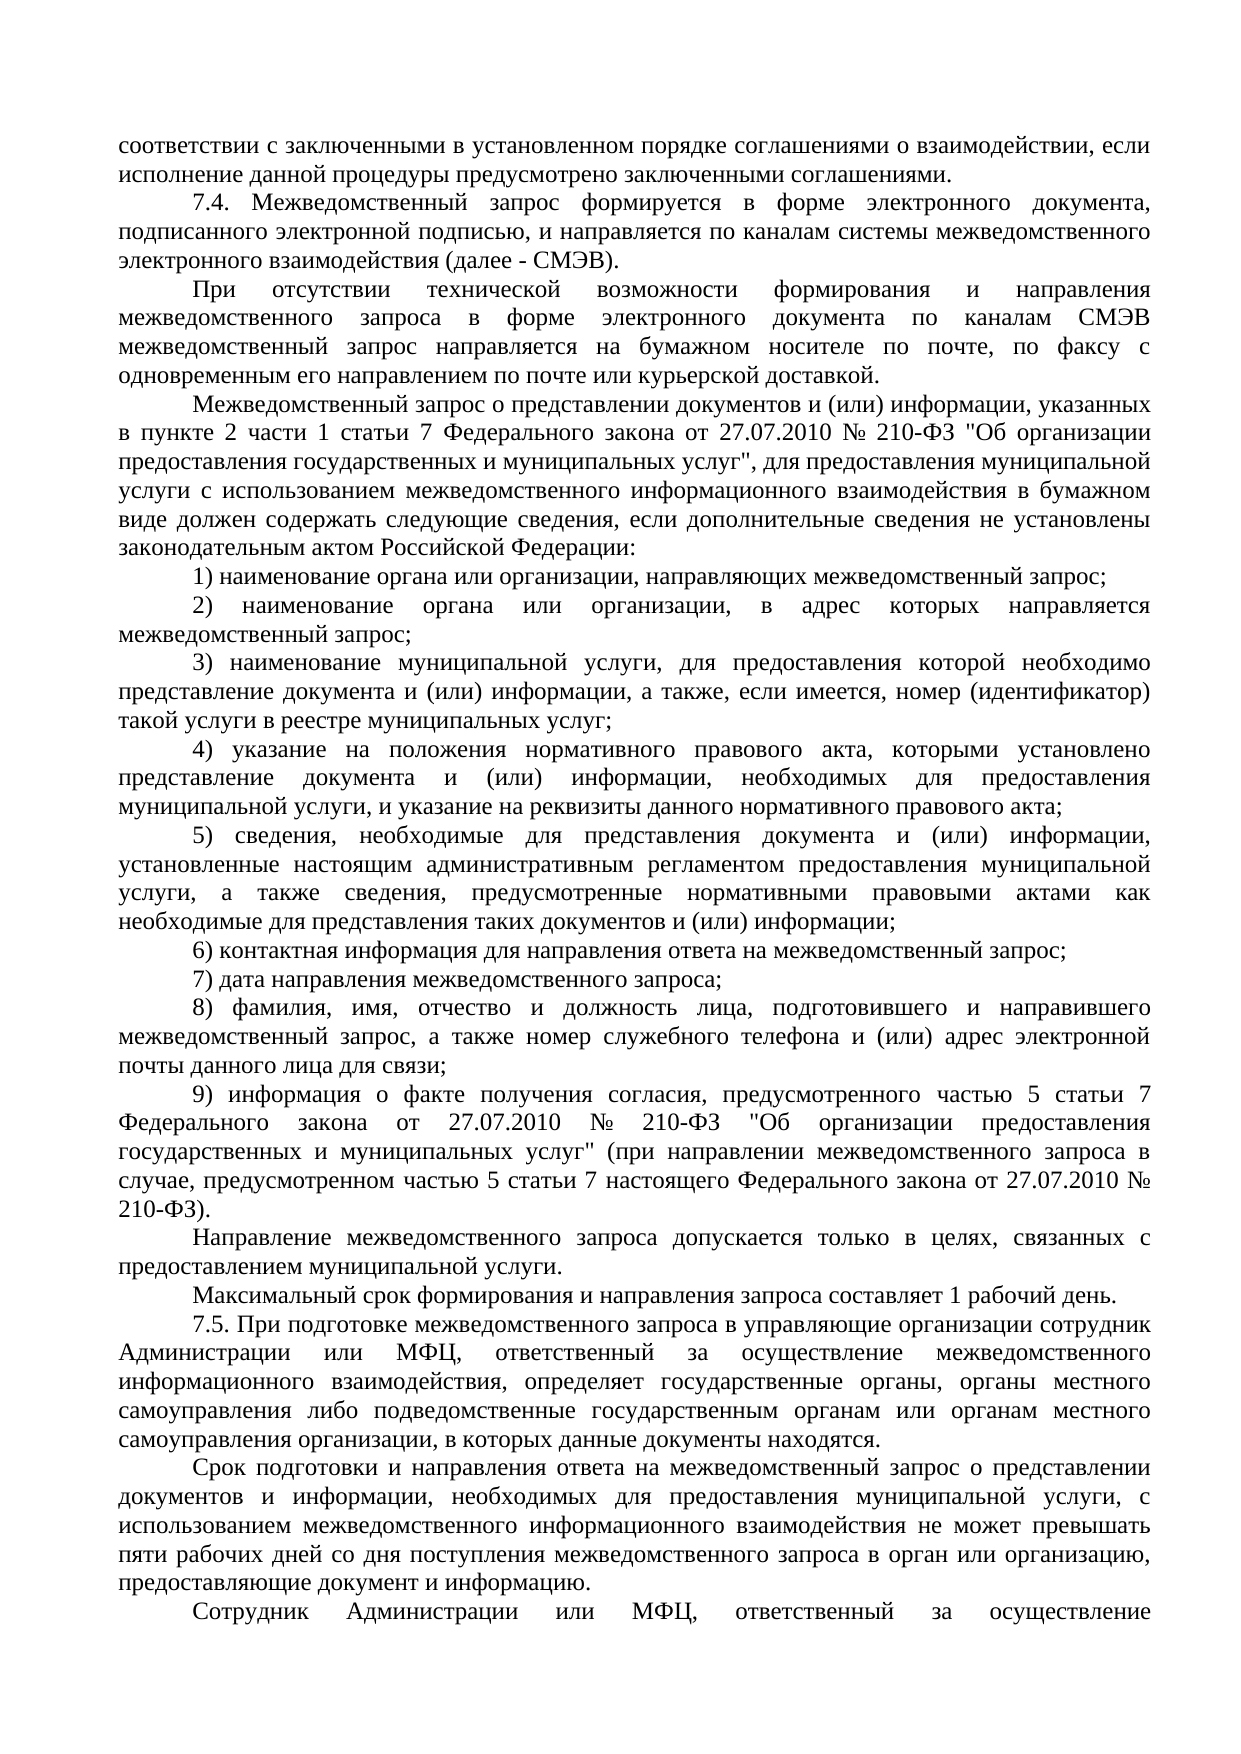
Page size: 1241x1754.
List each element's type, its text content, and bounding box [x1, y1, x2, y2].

text 7.5. При подготовке межведомственного запроса в управляющие организации сотрудник Администрации или МФЦ, ответственный за осуществление межведомственного информационного взаимодействия, определяет государственные органы, органы местного самоуправления либо подведомственные государственным органам или органам местного самоуправления организации, в которых данные документы находятся. [118, 1309, 1152, 1452]
text 4) указание на положения нормативного правового акта, которыми установлено представление документа и (или) информации, необходимых для предоставления муниципальной услуги, и указание на реквизиты данного нормативного правового акта; [118, 734, 1152, 820]
text 9) информация о факте получения согласия, предусмотренного частью 5 статьи 7 Федерального закона от 27.07.2010 № 210-ФЗ "Об организации предоставления государственных и муниципальных услуг" (при направлении межведомственного запроса в случае, предусмотренном частью 5 статьи 7 настоящего Федерального закона от 27.07.2010 № 210-ФЗ). [118, 1079, 1152, 1222]
text Срок подготовки и направления ответа на межведомственный запрос о представлении документов и информации, необходимых для предоставления муниципальной услуги, с использованием межведомственного информационного взаимодействия не может превышать пяти рабочих дней со дня поступления межведомственного запроса в орган или организацию, предоставляющие документ и информацию. [118, 1452, 1152, 1596]
text 2) наименование органа или организации, в адрес которых направляется межведомственный запрос; [118, 590, 1152, 647]
text 3) наименование муниципальной услуги, для предоставления которой необходимо представление документа и (или) информации, а также, если имеется, номер (идентификатор) такой услуги в реестре муниципальных услуг; [118, 647, 1152, 734]
text Максимальный срок формирования и направления запроса составляет 1 рабочий день. [118, 1280, 1152, 1309]
text Межведомственный запрос о представлении документов и (или) информации, указанных в пункте 2 части 1 статьи 7 Федерального закона от 27.07.2010 № 210-ФЗ "Об организации предоставления государственных и муниципальных услуг", для предоставления муниципальной услуги с использованием межведомственного информационного взаимодействия в бумажном виде должен содержать следующие сведения, если дополнительные сведения не установлены законодательным актом Российской Федерации: [118, 389, 1152, 561]
text 8) фамилия, имя, отчество и должность лица, подготовившего и направившего межведомственный запрос, а также номер служебного телефона и (или) адрес электронной почты данного лица для связи; [118, 992, 1152, 1079]
text 7.4. Межведомственный запрос формируется в форме электронного документа, подписанного электронной подписью, и направляется по каналам системы межведомственного электронного взаимодействия (далее - СМЭВ). [118, 187, 1152, 274]
text 1) наименование органа или организации, направляющих межведомственный запрос; [118, 561, 1152, 590]
text При отсутствии технической возможности формирования и направления межведомственного запроса в форме электронного документа по каналам СМЭВ межведомственный запрос направляется на бумажном носителе по почте, по факсу с одновременным его направлением по почте или курьерской доставкой. [118, 274, 1152, 389]
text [118, 1596, 1152, 1625]
text 5) сведения, необходимые для представления документа и (или) информации, установленные настоящим административным регламентом предоставления муниципальной услуги, а также сведения, предусмотренные нормативными правовыми актами как необходимые для представления таких документов и (или) информации; [118, 820, 1152, 935]
text 6) контактная информация для направления ответа на межведомственный запрос; [118, 935, 1152, 964]
text Направление межведомственного запроса допускается только в целях, связанных с предоставлением муниципальной услуги. [118, 1222, 1152, 1280]
text 7) дата направления межведомственного запроса; [118, 964, 1152, 992]
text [118, 130, 1152, 187]
